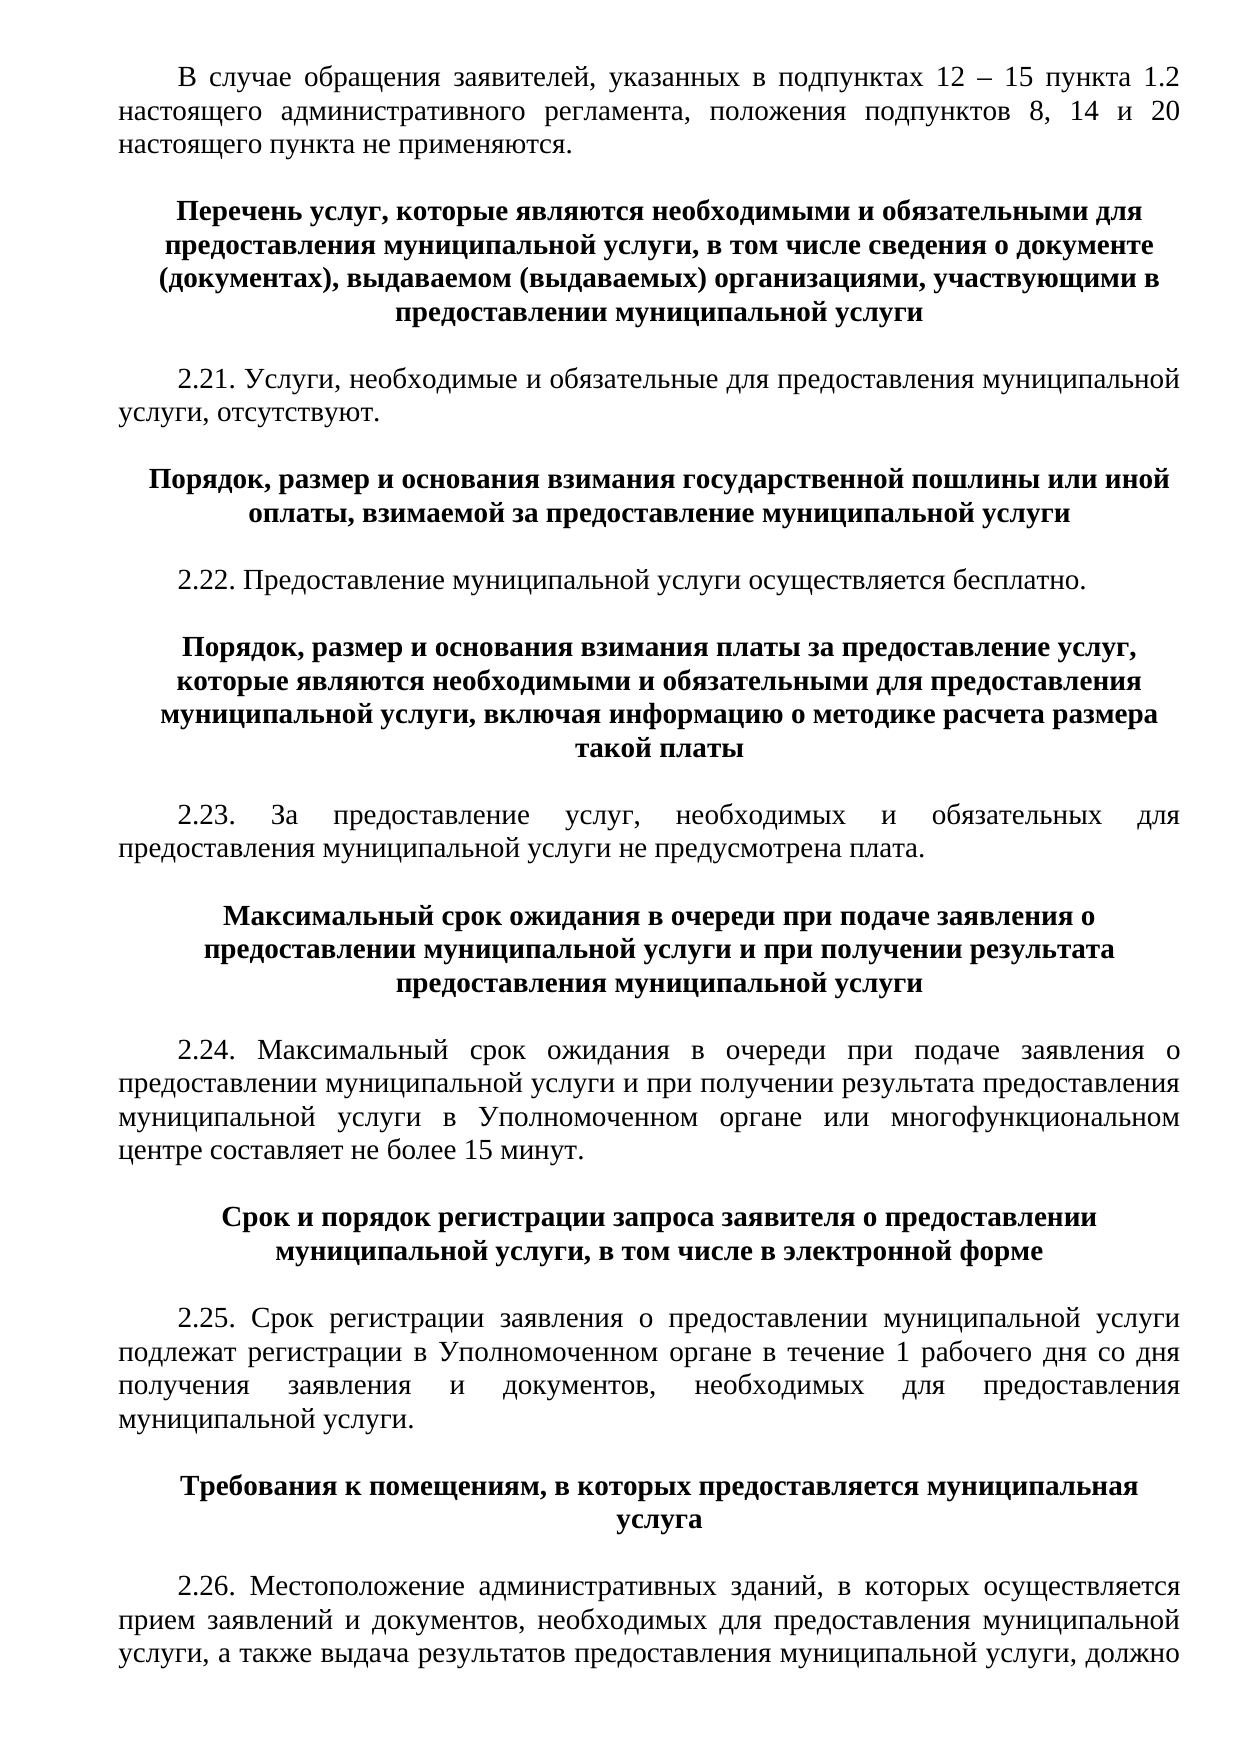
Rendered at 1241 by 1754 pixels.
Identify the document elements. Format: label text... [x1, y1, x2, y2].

text 2.22. Предоставление муниципальной услуги осуществляется бесплатно. [118, 562, 1181, 596]
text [118, 1568, 1181, 1669]
subtitle Требования к помещениям, в которых предоставляется муниципальная услуга [138, 1468, 1181, 1535]
subtitle Порядок, размер и основания взимания государственной пошлины или иной оплаты, взимаемой за предоставление муниципальной услуги [138, 462, 1181, 529]
subtitle Максимальный срок ожидания в очереди при подаче заявления о предоставлении муниципальной услуги и при получении результата предоставления муниципальной услуги [138, 898, 1181, 998]
subtitle Перечень услуг, которые являются необходимыми и обязательными для предоставления муниципальной услуги, в том числе сведения о документе (документах), выдаваемом (выдаваемых) организациями, участвующими в предоставлении муниципальной услуги [138, 193, 1181, 327]
text В случае обращения заявителей, указанных в подпунктах 12 – 15 пункта 1.2 настоящего административного регламента, положения подпунктов 8, 14 и 20 настоящего пункта не применяются. [118, 59, 1181, 160]
text 2.23. За предоставление услуг, необходимых и обязательных для предоставления муниципальной услуги не предусмотрена плата. [118, 797, 1181, 864]
text 2.24. Максимальный срок ожидания в очереди при подаче заявления о предоставлении муниципальной услуги и при получении результата предоставления муниципальной услуги в Уполномоченном органе или многофункциональном центре составляет не более 15 минут. [118, 1032, 1181, 1166]
subtitle Порядок, размер и основания взимания платы за предоставление услуг, которые являются необходимыми и обязательными для предоставления муниципальной услуги, включая информацию о методике расчета размера такой платы [138, 629, 1181, 763]
text 2.21. Услуги, необходимые и обязательные для предоставления муниципальной услуги, отсутствуют. [118, 361, 1181, 428]
subtitle Срок и порядок регистрации запроса заявителя о предоставлении муниципальной услуги, в том числе в электронной форме [138, 1199, 1181, 1267]
text 2.25. Срок регистрации заявления о предоставлении муниципальной услуги подлежат регистрации в Уполномоченном органе в течение 1 рабочего дня со дня получения заявления и документов, необходимых для предоставления муниципальной услуги. [118, 1300, 1181, 1434]
